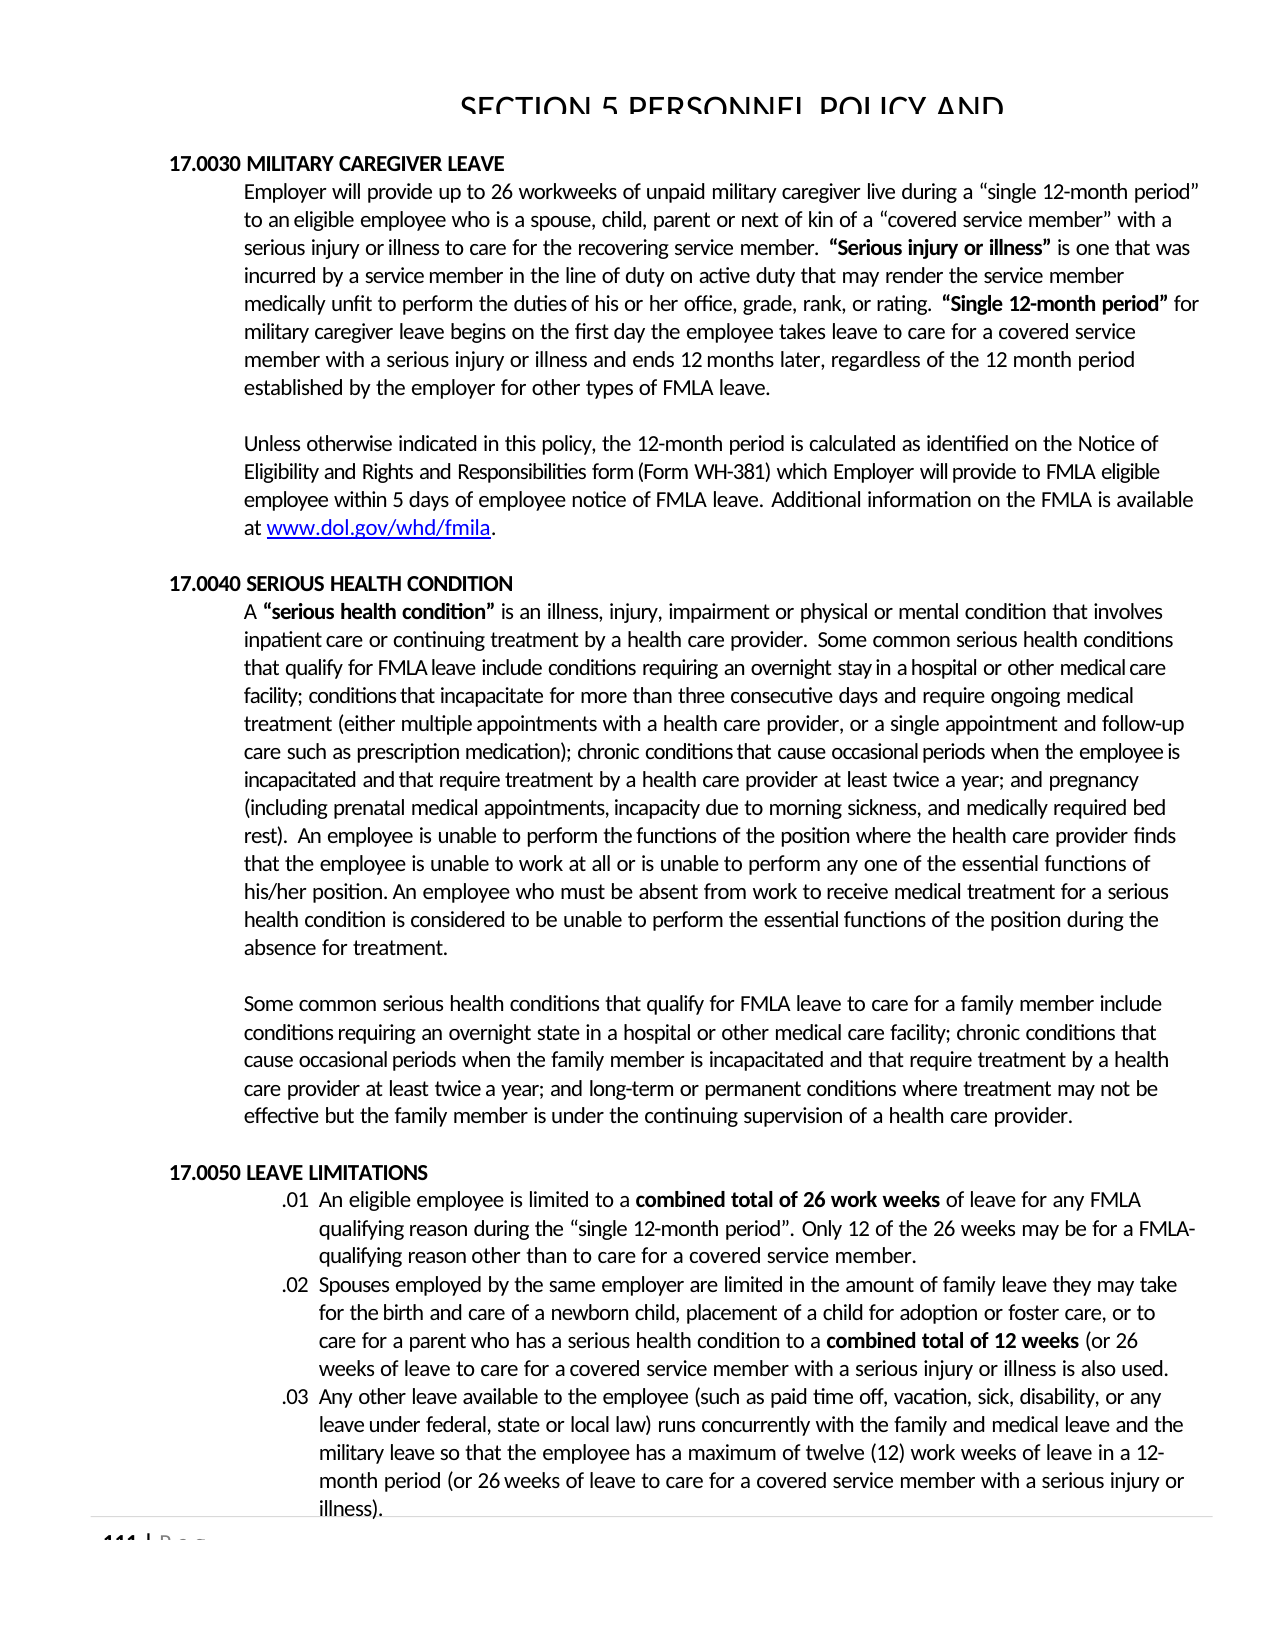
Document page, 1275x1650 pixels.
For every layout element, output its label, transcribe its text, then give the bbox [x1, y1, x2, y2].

list Spouses employed by the same employer are limited in the amount of family leave they may take for the birth and care of a newborn child, placement of a child for adoption or foster care, or to care for a parent who has a serious health condition to a combined total of 12 weeks (or 26 weeks of leave to care for a covered service member with a serious injury or illness is also used. [281, 1270, 1192, 1382]
text Some common serious health conditions that qualify for FMLA leave to care for a family member include conditions requiring an overnight state in a hospital or other medical care facility; chronic conditions that cause occasional periods when the family member is incapacitated and that require treatment by a health care provider at least twice a year; and long-term or permanent conditions where treatment may not be effective but the family member is under the continuing supervision of a health care provider. [244, 989, 1211, 1130]
text Unless otherwise indicated in this policy, the 12-month period is calculated as identified on the Notice of Eligibility and Rights and Responsibilities form (Form WH-381) which Employer will provide to FMLA eligible employee within 5 days of employee notice of FMLA leave. Additional information on the FMLA is available at www.dol.gov/whd/fmila. [244, 429, 1204, 541]
list An eligible employee is limited to a combined total of 26 work weeks of leave for any FMLA qualifying reason during the “single 12-month period”. Only 12 of the 26 weeks may be for a FMLA-qualifying reason other than to care for a covered service member. [281, 1186, 1206, 1270]
text 17.0040 SERIOUS HEALTH CONDITION [169, 569, 1223, 597]
text Employer will provide up to 26 workweeks of unpaid military caregiver live during a “single 12-month period” to an eligible employee who is a spouse, child, parent or next of kin of a “covered service member” with a serious injury or illness to care for the recovering service member. “Serious injury or illness” is one that was incurred by a service member in the line of duty on active duty that may render the service member medically unfit to perform the duties of his or her office, grade, rank, or rating. “Single 12-month period” for military caregiver leave begins on the first day the employee takes leave to care for a covered service member with a serious injury or illness and ends 12 months later, regardless of the 12 month period established by the employer for other types of FMLA leave. [244, 177, 1209, 401]
list Any other leave available to the employee (such as paid time off, vacation, sick, disability, or any leave under federal, state or local law) runs concurrently with the family and medical leave and the military leave so that the employee has a maximum of twelve (12) work weeks of leave in a 12-month period (or 26 weeks of leave to care for a covered service member with a serious injury or illness). [281, 1382, 1205, 1522]
text 17.0030 MILITARY CAREGIVER LEAVE [169, 149, 1223, 177]
text A “serious health condition” is an illness, injury, impairment or physical or mental condition that involves inpatient care or continuing treatment by a health care provider. Some common serious health conditions that qualify for FMLA leave include conditions requiring an overnight stay in a hospital or other medical care facility; conditions that incapacitate for more than three consecutive days and require ongoing medical treatment (either multiple appointments with a health care provider, or a single appointment and follow-up care such as prescription medication); chronic conditions that cause occasional periods when the employee is incapacitated and that require treatment by a health care provider at least twice a year; and pregnancy (including prenatal medical appointments, incapacity due to morning sickness, and medically required bed rest). An employee is unable to perform the functions of the position where the health care provider finds that the employee is unable to work at all or is unable to perform any one of the essential functions of his/her position. An employee who must be absent from work to receive medical treatment for a serious health condition is considered to be unable to perform the essential functions of the position during the absence for treatment. [244, 597, 1203, 961]
text 17.0050 LEAVE LIMITATIONS [169, 1158, 1223, 1186]
